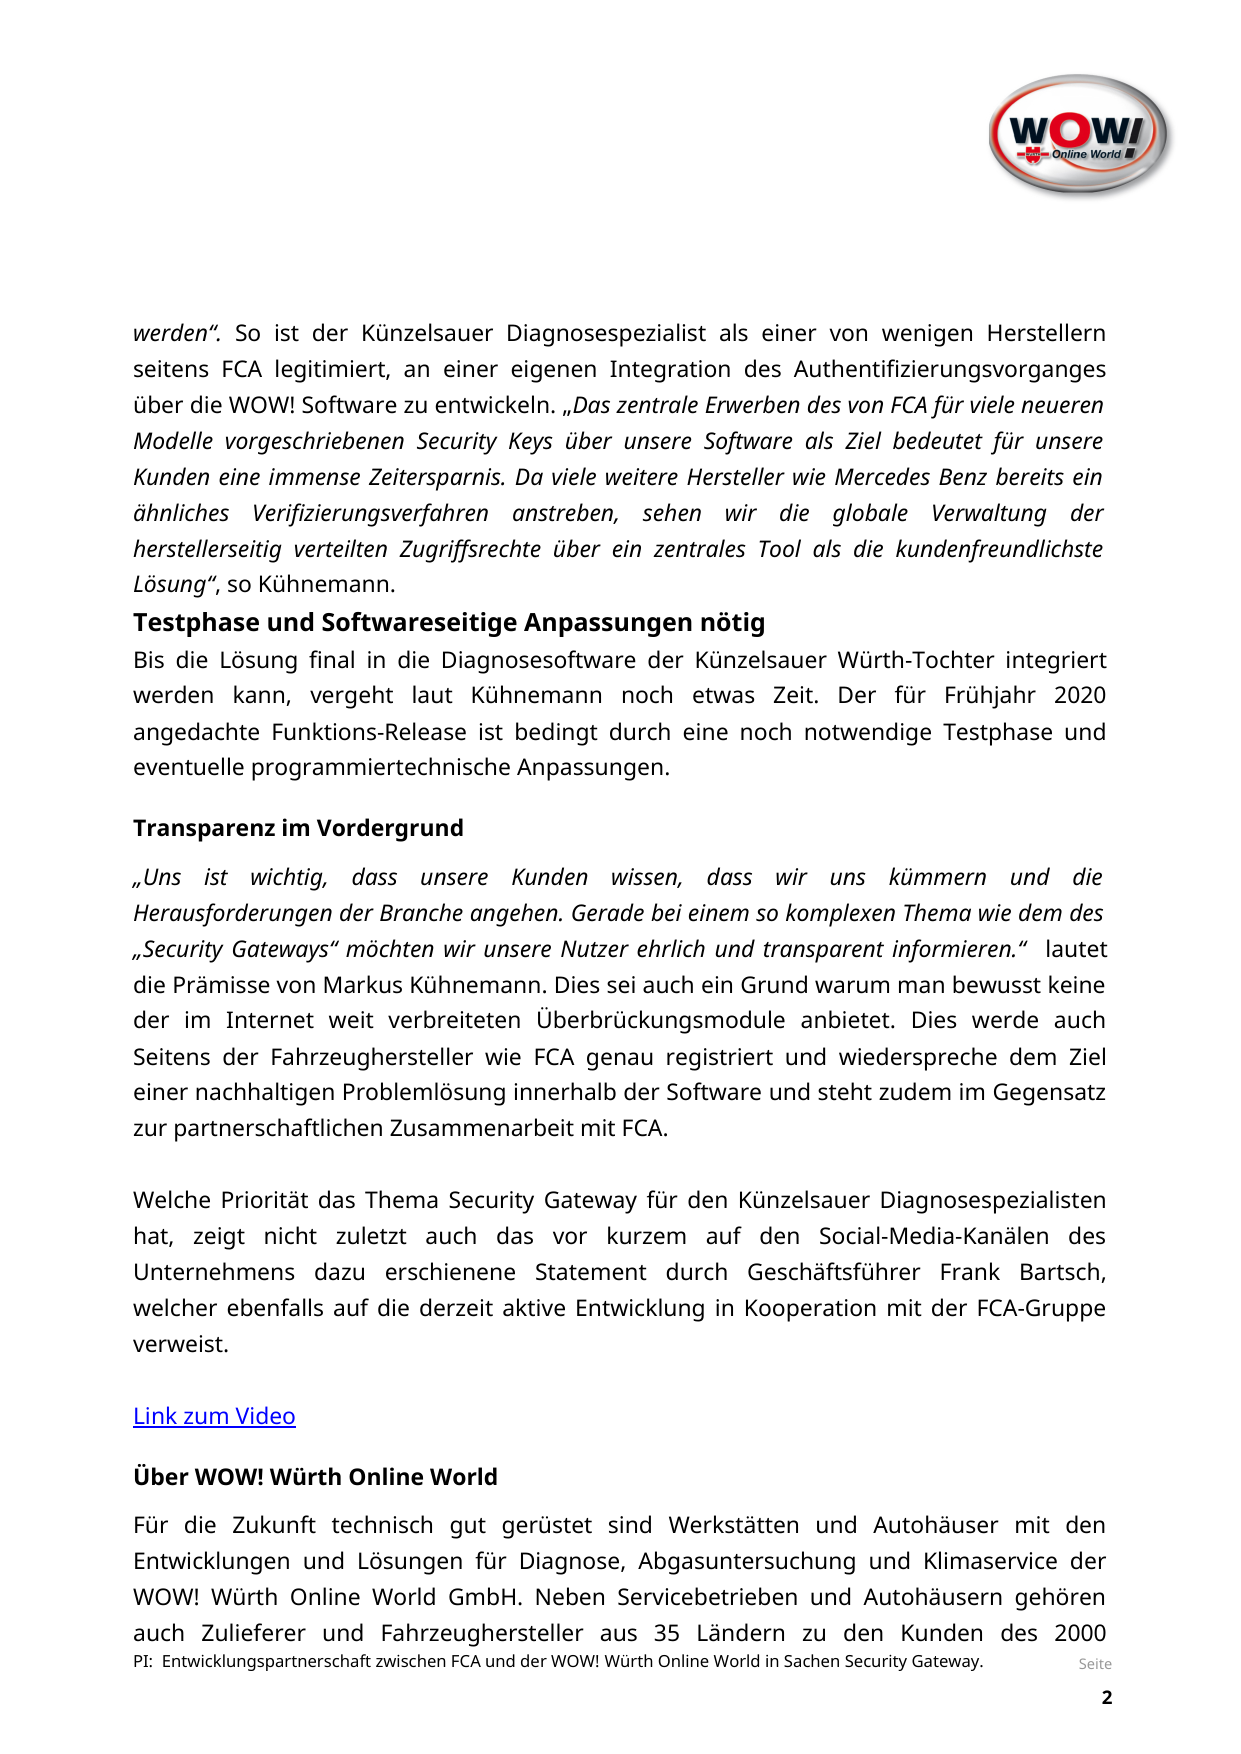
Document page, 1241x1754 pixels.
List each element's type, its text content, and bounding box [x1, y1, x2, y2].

text Link zum Video [133, 1400, 1107, 1431]
text Testphase und Softwareseitige Anpassungen nötig [133, 604, 1107, 638]
text Bis die Lösung final in die Diagnosesoftware der Künzelsauer Würth-Tochter integriert werden kann, vergeht laut Kühnemann noch etwas Zeit. Der für Frühjahr 2020 angedachte Funktions-Release ist bedingt durch eine noch notwendige Testphase und eventuelle programmiertechnische Anpassungen. [133, 643, 1107, 783]
text Welche Priorität das Thema Security Gateway für den Künzelsauer Diagnosespezialisten hat, zeigt nicht zuletzt auch das vor kurzem auf den Social-Media-Kanälen des Unternehmens dazu erschienene Statement durch Geschäftsführer Frank Bartsch, welcher ebenfalls auf die derzeit aktive Entwicklung in Kooperation mit der FCA-Gruppe verweist. [133, 1184, 1107, 1359]
picture [969, 57, 1188, 214]
text Transparenz im Vordergrund [133, 812, 1107, 843]
text „Uns ist wichtig, dass unsere Kunden wissen, dass wir uns kümmern und die Herausforderungen der Branche angehen. Gerade bei einem so komplexen Thema wie dem des „Security Gateways“ möchten wir unsere Nutzer ehrlich und transparent informieren.“ lautet die Prämisse von Markus Kühnemann. Dies sei auch ein Grund warum man bewusst keine der im Internet weit verbreiteten Überbrückungsmodule anbietet. Dies werde auch Seitens der Fahrzeughersteller wie FCA genau registriert und wiederspreche dem Ziel einer nachhaltigen Problemlösung innerhalb der Software und steht zudem im Gegensatz zur partnerschaftlichen Zusammenarbeit mit FCA. [133, 861, 1107, 1143]
text Über WOW! Würth Online World [133, 1461, 1107, 1492]
